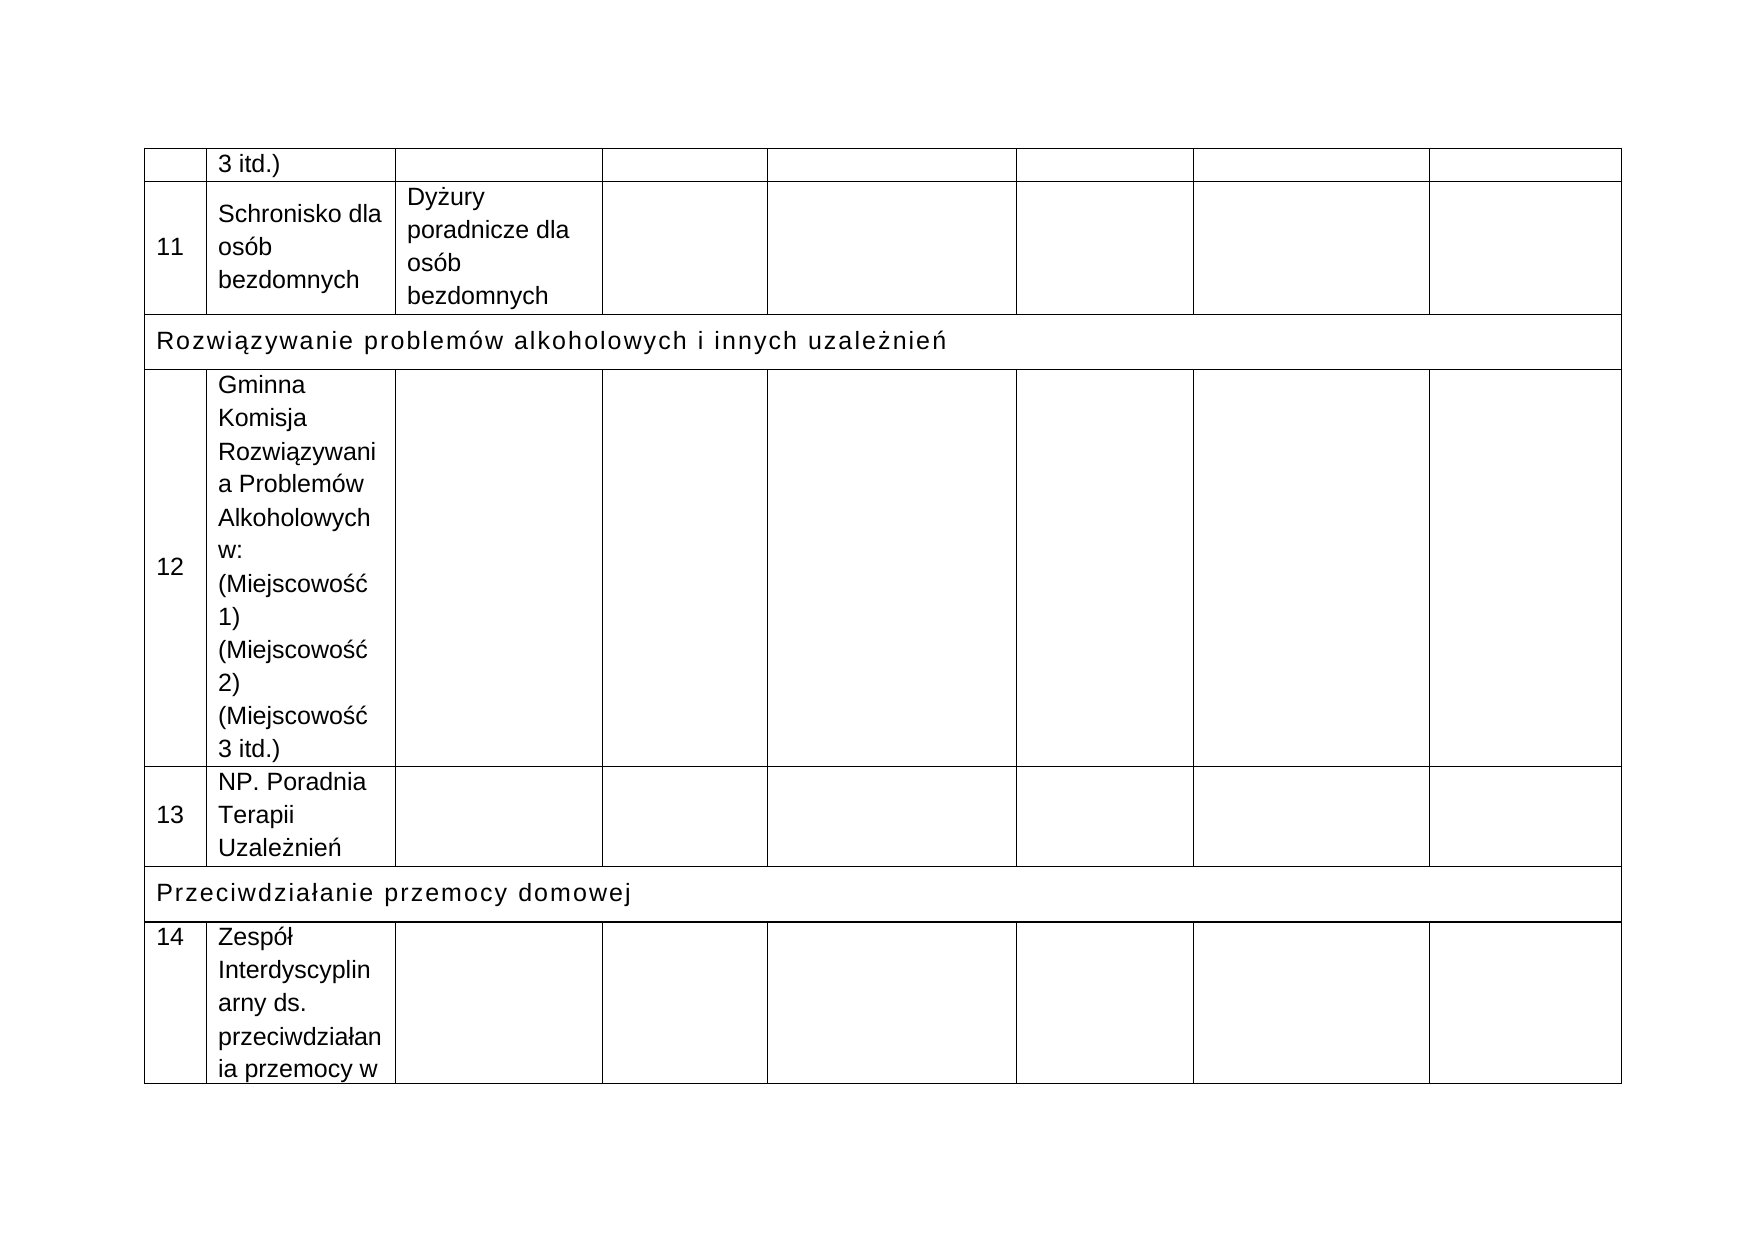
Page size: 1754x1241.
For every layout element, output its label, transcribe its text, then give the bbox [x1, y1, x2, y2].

table_cell [768, 149, 1016, 181]
table_cell [1430, 149, 1621, 181]
table_cell [1017, 923, 1193, 1083]
table_cell [1430, 370, 1621, 766]
table_cell [396, 149, 602, 181]
table_cell [1017, 149, 1193, 181]
table_cell [1430, 923, 1621, 1083]
table_cell [1194, 923, 1429, 1083]
table_cell [1194, 370, 1429, 766]
table_cell [396, 923, 602, 1083]
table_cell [207, 149, 395, 181]
table_cell 13 [145, 767, 206, 866]
table_cell [768, 182, 1016, 314]
table_cell [603, 767, 767, 866]
table_cell [1017, 370, 1193, 766]
table_cell [603, 923, 767, 1083]
table_cell 12 [145, 370, 206, 766]
table_cell [768, 767, 1016, 866]
table_cell [603, 182, 767, 314]
table_cell [603, 370, 767, 766]
table_cell [1194, 149, 1429, 181]
table_cell 14 [145, 923, 206, 1083]
table_cell [768, 370, 1016, 766]
table_cell NP. Poradnia Terapii Uzależnień [207, 767, 395, 866]
table_cell Schronisko dla osób bezdomnych [207, 182, 395, 314]
table_cell Rozwiązywanie problemów alkoholowych i innych uzależnień [145, 315, 1621, 369]
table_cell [207, 923, 395, 1083]
table_cell Przeciwdziałanie przemocy domowej [145, 867, 1621, 921]
table_cell [1017, 182, 1193, 314]
table_cell [768, 923, 1016, 1083]
table_cell 11 [145, 182, 206, 314]
table_cell [1194, 182, 1429, 314]
table_cell Dyżury poradnicze dla osób bezdomnych [396, 182, 602, 314]
table_cell Gminna Komisja Rozwiązywania Problemów Alkoholowych w: (Miejscowość 1) (Miejscowość 2) (Miejscowość 3 itd.) [207, 370, 395, 766]
table_cell [396, 767, 602, 866]
table_cell [1430, 182, 1621, 314]
table_cell [396, 370, 602, 766]
table_cell 10 [145, 149, 206, 181]
table_cell [603, 149, 767, 181]
table_cell [1017, 767, 1193, 866]
table_cell [1194, 767, 1429, 866]
table_cell [1430, 767, 1621, 866]
